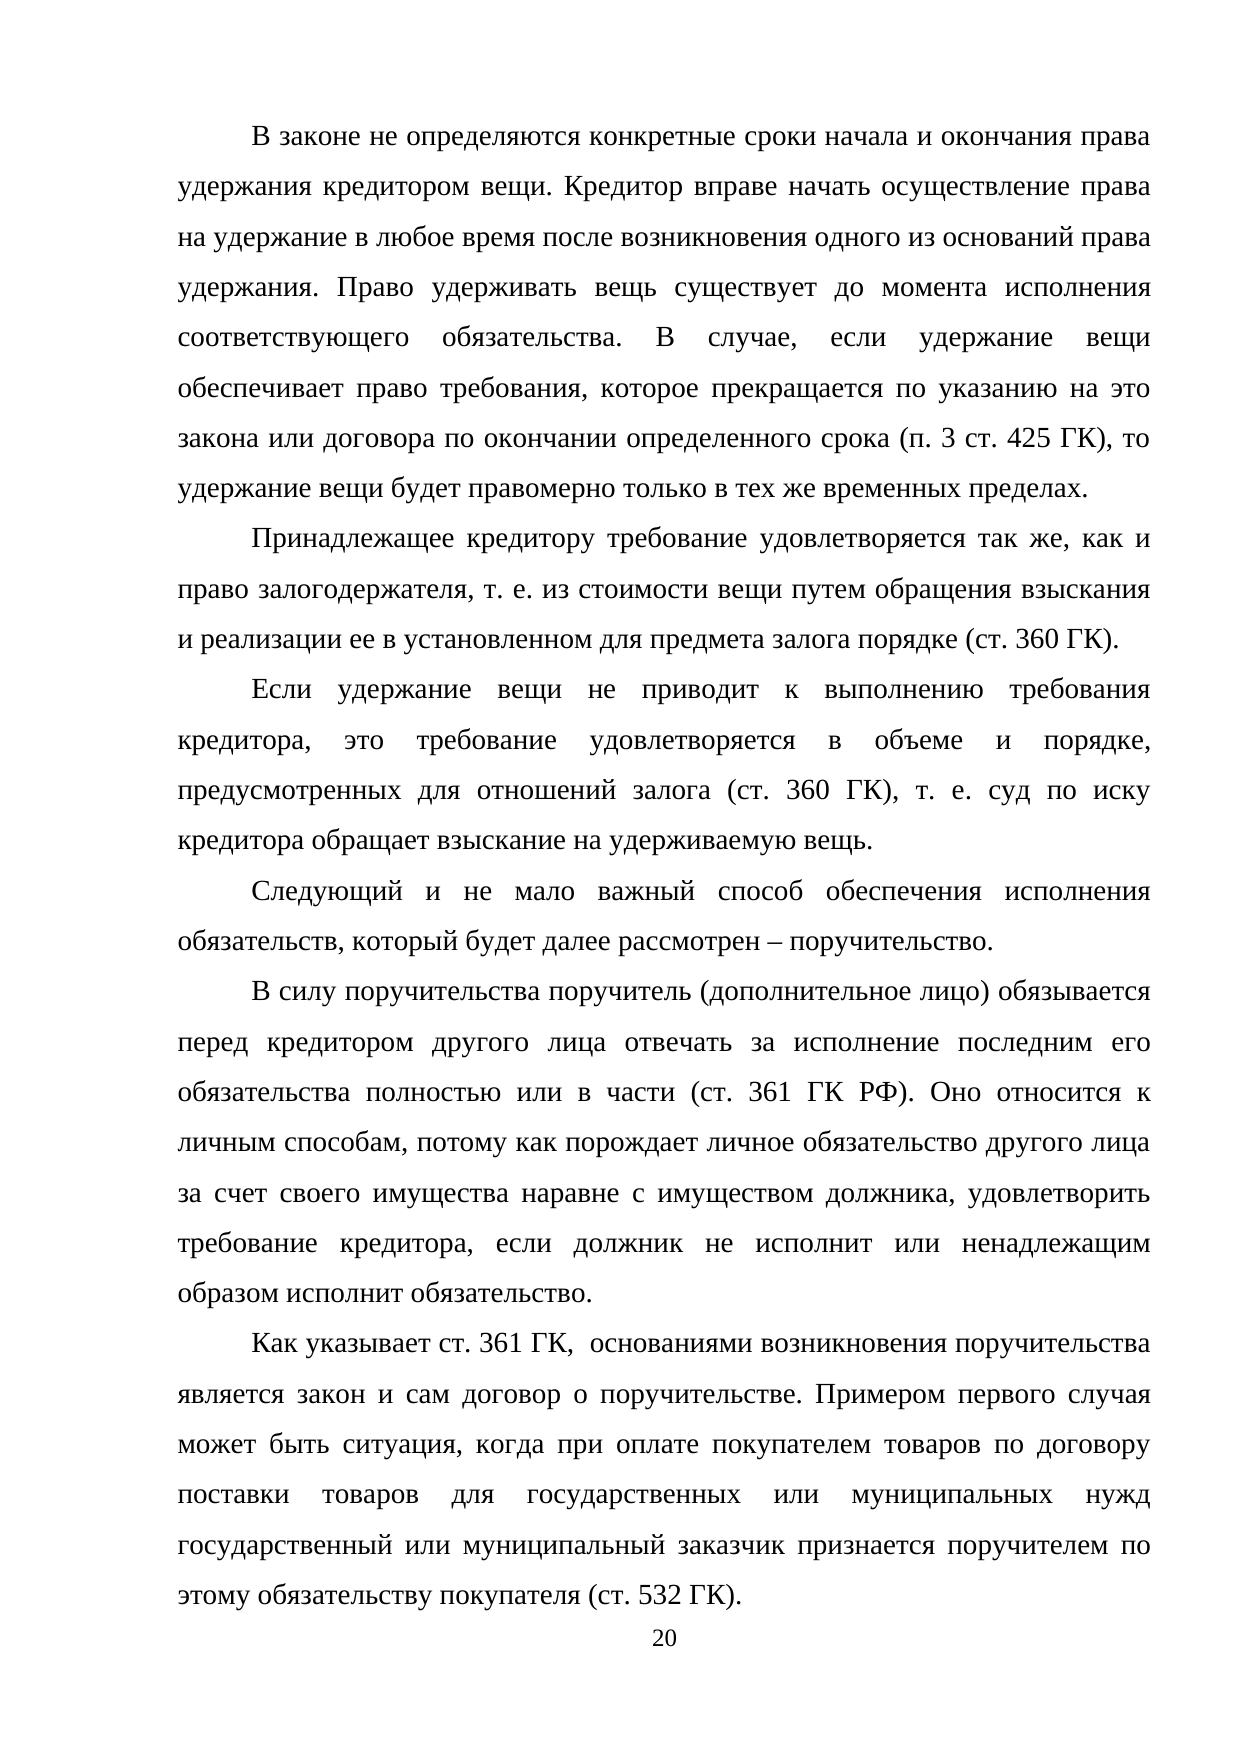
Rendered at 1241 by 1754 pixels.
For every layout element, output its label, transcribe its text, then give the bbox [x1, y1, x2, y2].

text Если удержание вещи не приводит к выполнению требования кредитора, это требование удовлетворяется в объеме и порядке, предусмотренных для отношений залога (ст. 360 ГК), т. е. суд по иску кредитора обращает взыскание на удерживаемую вещь. [177, 672, 1152, 856]
text Принадлежащее кредитору требование удовлетворяется так же, как и право залогодержателя, т. е. из стоимости вещи путем обращения взыскания и реализации ее в установленном для предмета залога порядке (ст. 360 ГК). [177, 521, 1152, 655]
text В законе не определяются конкретные сроки начала и окончания права удержания кредитором вещи. Кредитор вправе начать осуществление права на удержание в любое время после возникновения одного из оснований права удержания. Право удерживать вещь существует до момента исполнения соответствующего обязательства. В случае, если удержание вещи обеспечивает право требования, которое прекращается по указанию на это закона или договора по окончании определенного срока (п. 3 ст. 425 ГК), то удержание вещи будет правомерно только в тех же временных пределах. [177, 118, 1152, 504]
text Следующий и не мало важный способ обеспечения исполнения обязательств, который будет далее рассмотрен – поручительство. [177, 873, 1152, 957]
text В силу поручительства поручитель (дополнительное лицо) обязывается перед кредитором другого лица отвечать за исполнение последним его обязательства полностью или в части (ст. 361 ГК РФ). Оно относится к личным способам, потому как порождает личное обязательство другого лица за счет своего имущества наравне с имуществом должника, удовлетворить требование кредитора, если должник не исполнит или ненадлежащим образом исполнит обязательство. [177, 973, 1152, 1309]
text Как указывает ст. 361 ГК, основаниями возникновения поручительства является закон и сам договор о поручительстве. Примером первого случая может быть ситуация, когда при оплате покупателем товаров по договору поставки товаров для государственных или муниципальных нужд государственный или муниципальный заказчик признается поручителем по этому обязательству покупателя (ст. 532 ГК). [177, 1326, 1152, 1611]
